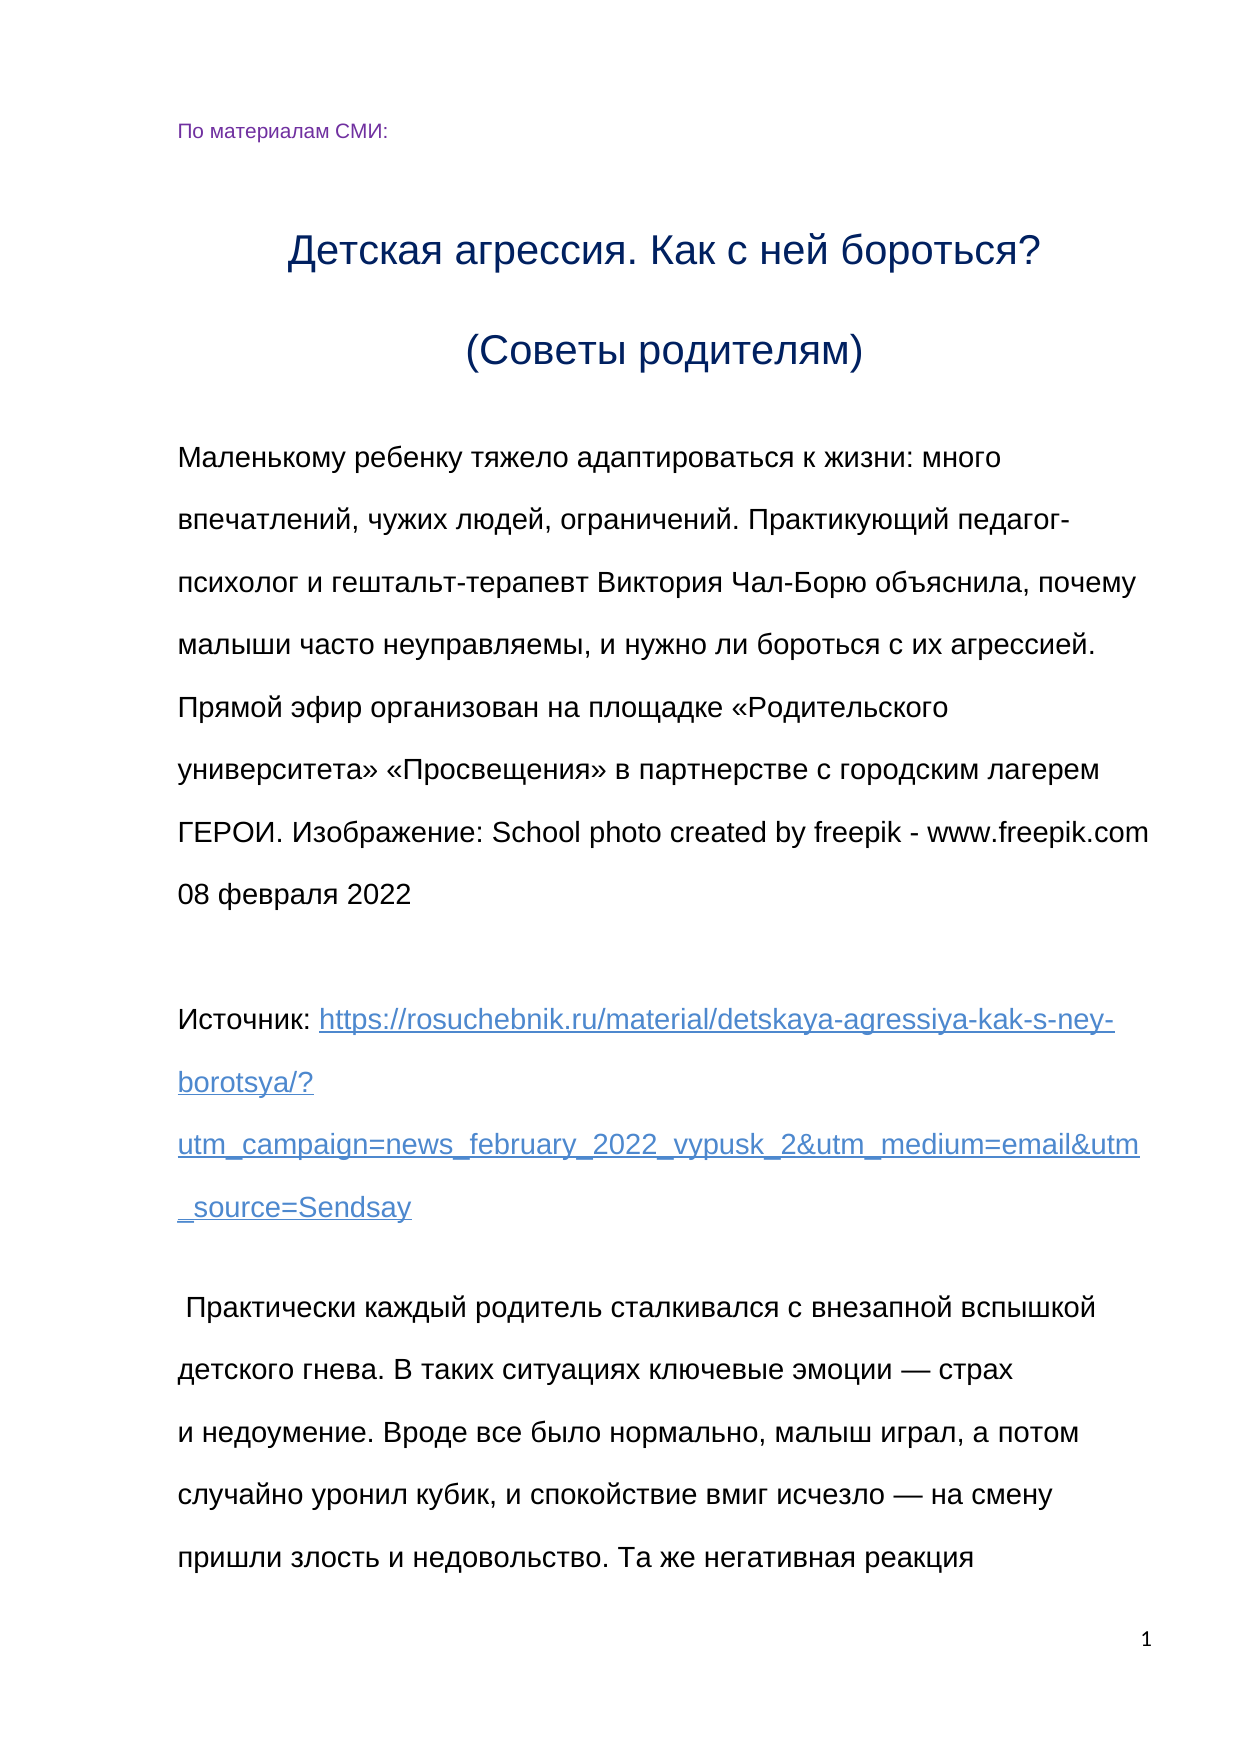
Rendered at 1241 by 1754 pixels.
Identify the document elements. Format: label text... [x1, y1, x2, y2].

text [177, 1261, 1152, 1573]
text Детская агрессия. Как с ней бороться? [177, 211, 1152, 273]
subtitle По материалам СМИ: [177, 118, 1152, 143]
text (Советы родителям) [177, 311, 1152, 373]
text Маленькому ребенку тяжело адаптироваться к жизни: много впечатлений, чужих людей, ограничений. Практикующий педагог-психолог и гештальт-терапевт Виктория Чал-Борю объяснила, почему малыши часто неуправляемы, и нужно ли бороться с их агрессией. Прямой эфир организован на площадке «Родительского университета» «Просвещения» в партнерстве с городским лагерем ГЕРОИ. Изображение: School photo created by freepik - www.freepik.com 08 февраля 2022 Источник: https://rosuchebnik.ru/material/detskaya-agressiya-kak-s-ney-borotsya/?utm_campaign=news_february_2022_vypusk_2&utm_medium=email&utm_source=Sendsay [177, 411, 1152, 1223]
